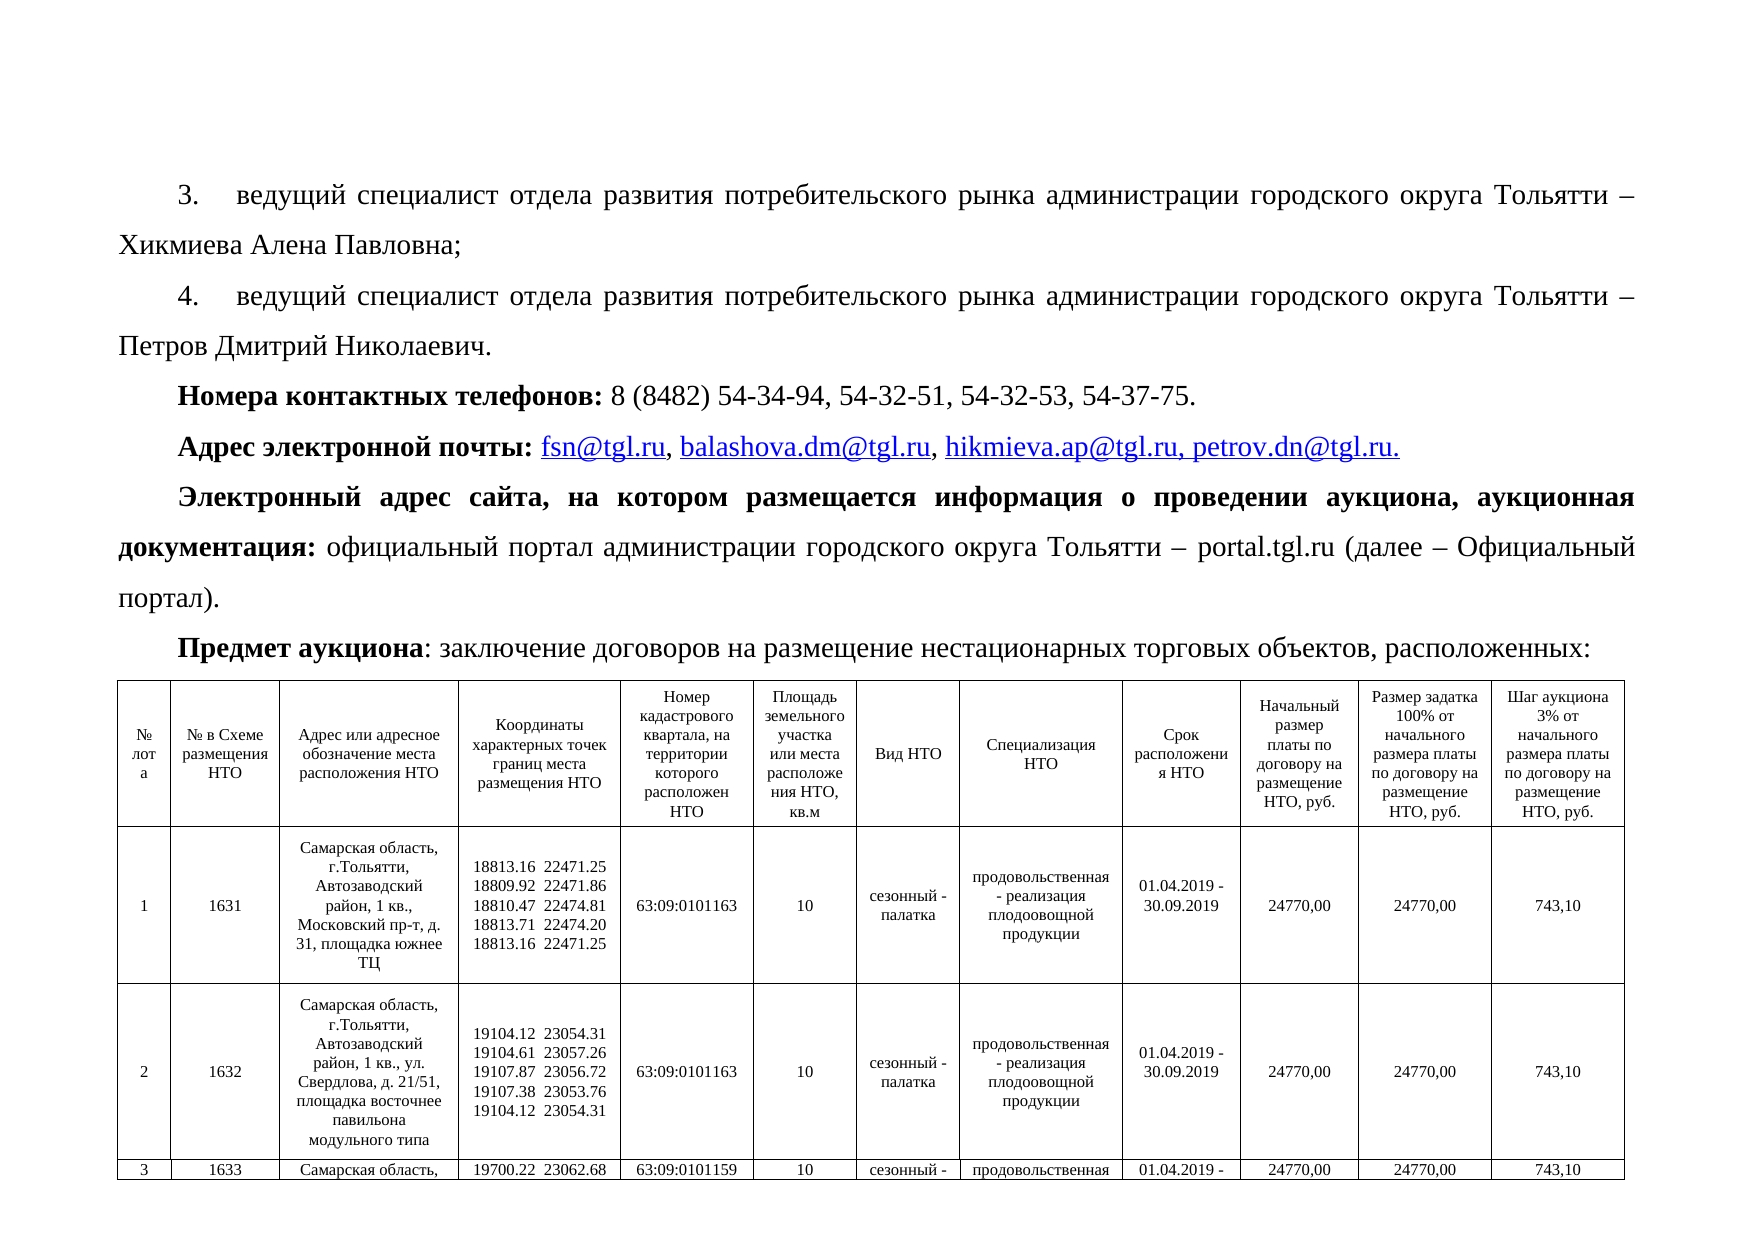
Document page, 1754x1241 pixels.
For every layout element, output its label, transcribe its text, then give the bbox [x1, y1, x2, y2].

text Адрес электронной почты: fsn@tgl.ru, balashova.dm@tgl.ru, hikmieva.ap@tgl.ru, petrov.dn@tgl.ru. [118, 429, 1636, 462]
table_cell 24770,00 [1241, 827, 1358, 983]
table_cell 24770,00 [1241, 984, 1358, 1159]
table_header Площадь земельного участка или места расположения НТО, кв.м [754, 681, 856, 826]
list ведущий специалист отдела развития потребительского рынка администрации городского округа Тольятти – Хикмиева Алена Павловна; [118, 177, 1636, 261]
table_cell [280, 1160, 458, 1179]
table_header № лота [118, 681, 170, 826]
table_header Начальный размер платы по договору на размещение НТО, руб. [1241, 681, 1358, 826]
table_header Адрес или адресное обозначение места расположения НТО [280, 681, 458, 826]
table_header Шаг аукциона 3% от начального размера платы по договору на размещение НТО, руб. [1492, 681, 1624, 826]
list ведущий специалист отдела развития потребительского рынка администрации городского округа Тольятти – Петров Дмитрий Николаевич. [118, 278, 1636, 362]
table_cell 10 [754, 984, 856, 1159]
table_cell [960, 984, 1122, 1159]
table_cell сезонный - палатка [857, 1160, 960, 1179]
table_cell 743,10 [1492, 1160, 1624, 1179]
table_cell 1 [118, 827, 170, 983]
table_cell 63:09:0101159 [621, 1160, 753, 1179]
table_cell сезонный - палатка [857, 984, 959, 1159]
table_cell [1123, 1160, 1240, 1179]
table_cell 1632 [171, 984, 279, 1159]
table_cell 2 [118, 984, 170, 1159]
text Предмет аукциона: заключение договоров на размещение нестационарных торговых объектов, расположенных: [118, 630, 1636, 663]
text Электронный адрес сайта, на котором размещается информация о проведении аукциона, аукционная документация: официальный портал администрации городского округа Тольятти – portal.tgl.ru (далее – Официальный портал). [118, 479, 1636, 613]
table_cell 743,10 [1492, 827, 1624, 983]
table_cell 01.04.2019 - 30.09.2019 [1123, 827, 1240, 983]
table_cell 19104.12 23054.31 19104.61 23057.26 19107.87 23056.72 19107.38 23053.76 19104.12 23054.31 [459, 984, 620, 1159]
table_cell 1633 [172, 1160, 279, 1179]
table_cell 63:09:0101163 [621, 827, 753, 983]
table_cell сезонный - палатка [857, 827, 959, 983]
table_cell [459, 1160, 620, 1179]
table_header Координаты характерных точек границ места размещения НТО [459, 681, 620, 826]
table_header Срок расположения НТО [1123, 681, 1240, 826]
table_header Вид НТО [857, 681, 959, 826]
table_cell 3 [118, 1160, 171, 1179]
table_cell продовольственная - реализация плодоовощной продукции [960, 827, 1122, 983]
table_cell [1123, 984, 1240, 1159]
table_cell 24770,00 [1359, 984, 1491, 1159]
table_cell 24770,00 [1359, 827, 1491, 983]
table_cell 24770,00 [1359, 1160, 1491, 1179]
table_cell 24770,00 [1241, 1160, 1358, 1179]
table_cell 10 [754, 827, 856, 983]
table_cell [961, 1160, 1122, 1179]
text Номера контактных телефонов: 8 (8482) 54-34-94, 54-32-51, 54-32-53, 54-37-75. [118, 378, 1636, 412]
table_cell Самарская область, г.Тольятти, Автозаводский район, 1 кв., Московский пр-т, д. 31, площадка южнее ТЦ [280, 827, 458, 983]
table_header Специализация НТО [960, 681, 1122, 826]
table_cell 743,10 [1492, 984, 1624, 1159]
table_header Размер задатка 100% от начального размера платы по договору на размещение НТО, руб. [1359, 681, 1491, 826]
table_cell 10 [754, 1160, 856, 1179]
table_cell Самарская область, г.Тольятти, Автозаводский район, 1 кв., ул. Свердлова, д. 21/51, площадка восточнее павильона модульного типа [280, 984, 458, 1159]
table_cell 18813.16 22471.25 18809.92 22471.86 18810.47 22474.81 18813.71 22474.20 18813.16 22471.25 [459, 827, 620, 983]
table_header Номер кадастрового квартала, на территории которого расположен НТО [621, 681, 753, 826]
table_cell 1631 [171, 827, 279, 983]
table_header № в Схеме размещения НТО [171, 681, 279, 826]
table_cell 63:09:0101163 [621, 984, 753, 1159]
